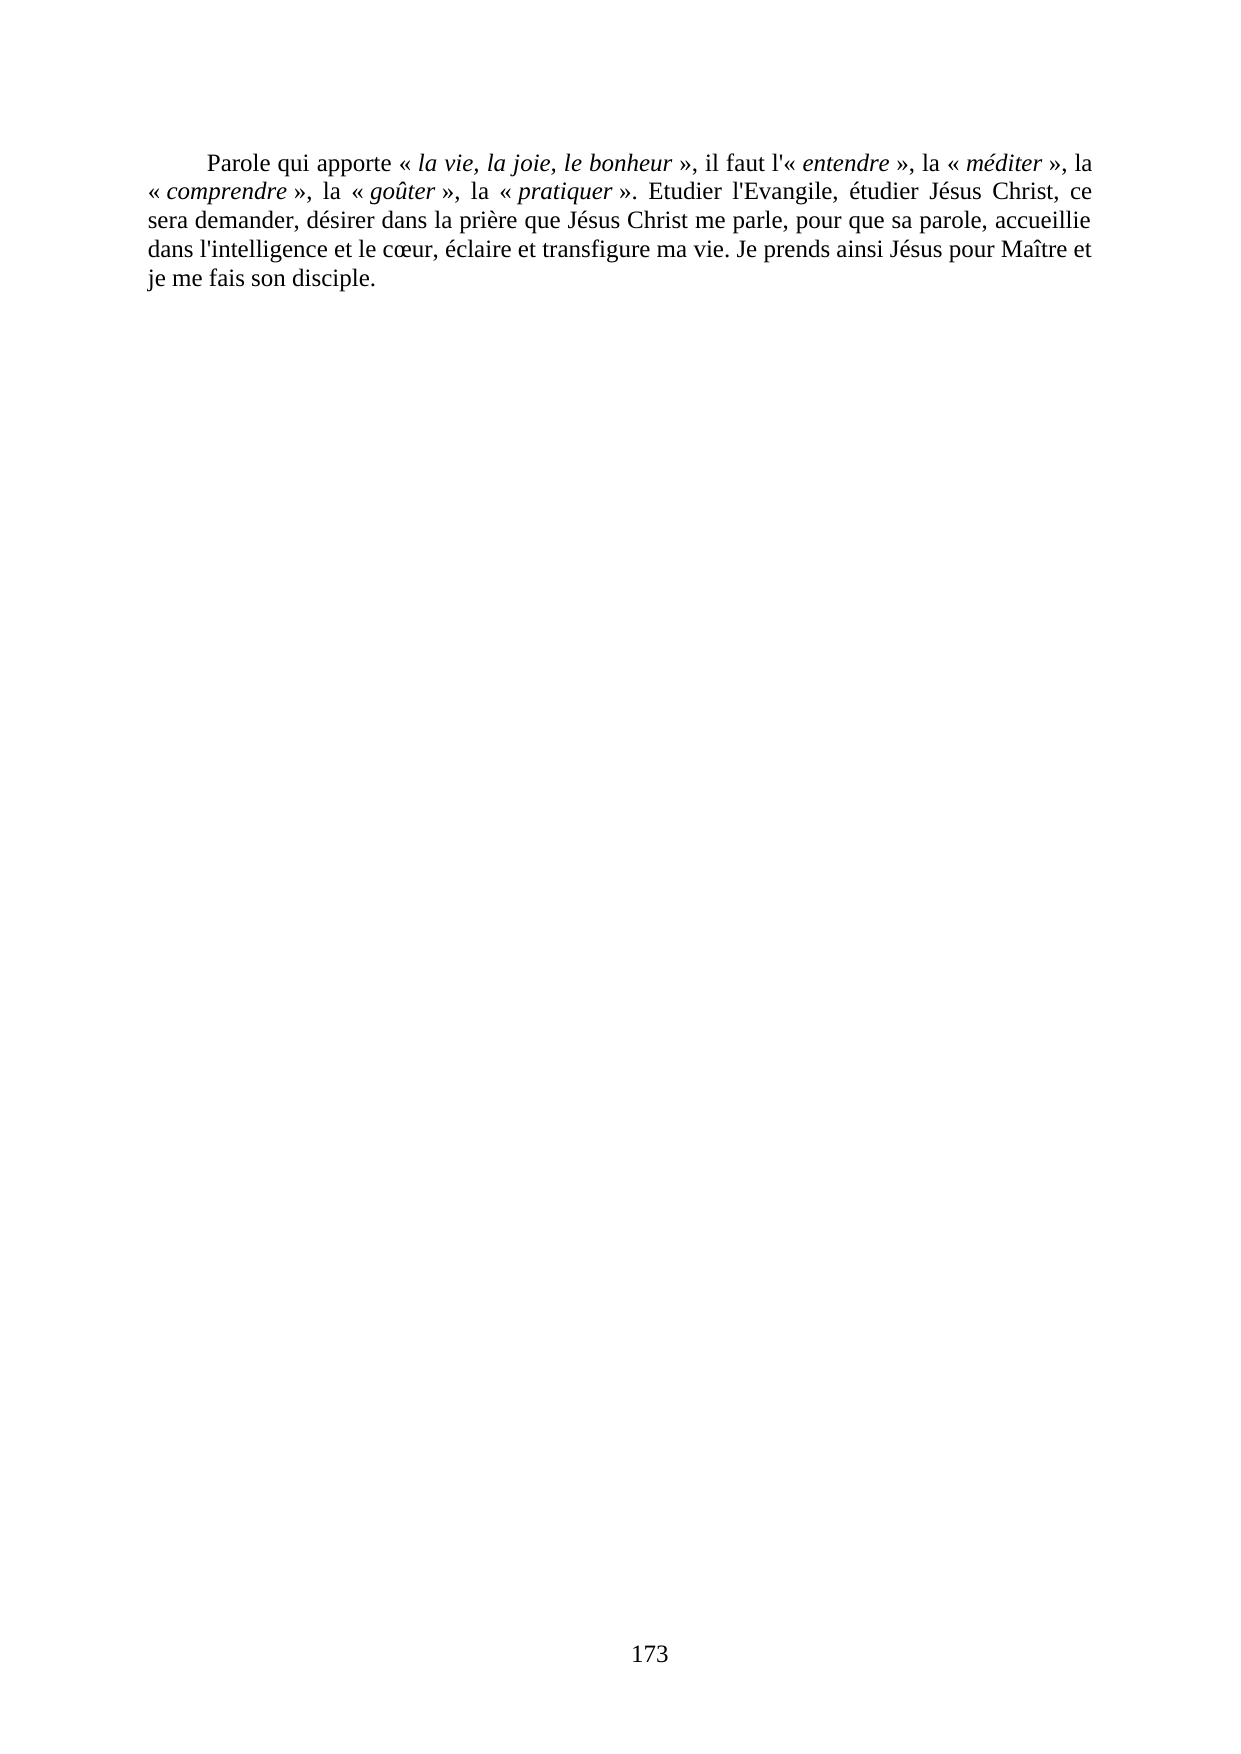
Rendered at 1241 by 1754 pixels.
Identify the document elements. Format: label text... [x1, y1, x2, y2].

text Parole qui apporte « la vie, la joie, le bonheur », il faut l'« entendre », la « méditer », la « comprendre », la « goûter », la « pratiquer ». Etudier l'Evangile, étudier Jésus Christ, ce sera demander, désirer dans la prière que Jésus Christ me parle, pour que sa parole, accueillie dans l'intelligence et le cœur, éclaire et transfigure ma vie. Je prends ainsi Jésus pour Maître et je me fais son disciple. [148, 148, 1093, 291]
